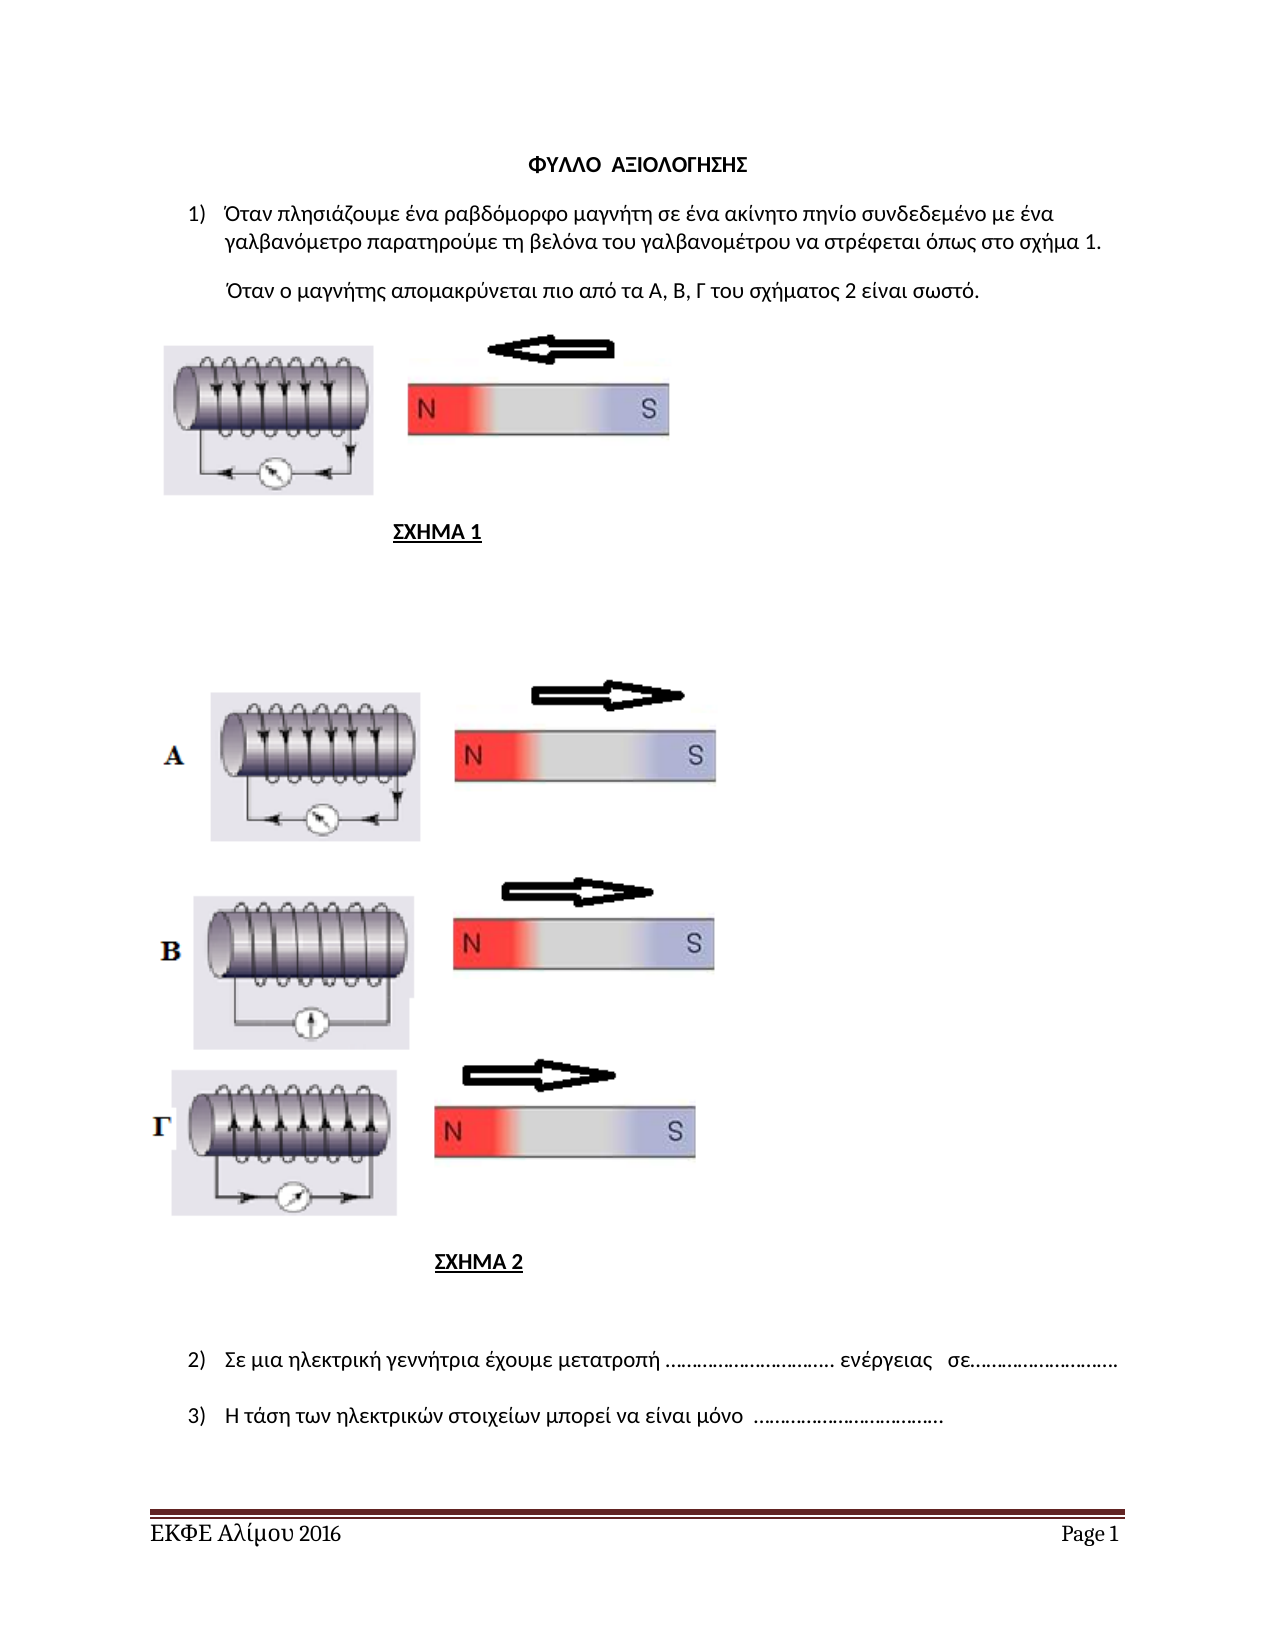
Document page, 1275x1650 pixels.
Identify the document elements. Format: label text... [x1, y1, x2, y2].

picture [150, 324, 682, 497]
list Όταν πλησιάζουμε ένα ραβδόμορφο μαγνήτη σε ένα ακίνητο πηνίο συνδεδεμένο με ένα γαλβανόμετρο παρατηρούμε τη βελόνα του γαλβανομέτρου να στρέφεται όπως στο σχήμα 1. [187, 199, 1125, 255]
list Σε μια ηλεκτρική γεννήτρια έχουμε μετατροπή ………………………….. ενέργειας σε………………………. [187, 1345, 1125, 1373]
text ΣΧΗΜΑ 2 [150, 1247, 1125, 1275]
picture [150, 663, 735, 1227]
text ΦΥΛΛΟ ΑΞΙΟΛΟΓΗΣΗΣ [150, 150, 1125, 178]
text ΣΧΗΜΑ 1 [150, 517, 1125, 545]
text Όταν ο μαγνήτης απομακρύνεται πιο από τα Α, Β, Γ του σχήματος 2 είναι σωστό. [150, 276, 1125, 304]
list Η τάση των ηλεκτρικών στοιχείων μπορεί να είναι μόνο ……………………………… [187, 1401, 1125, 1429]
